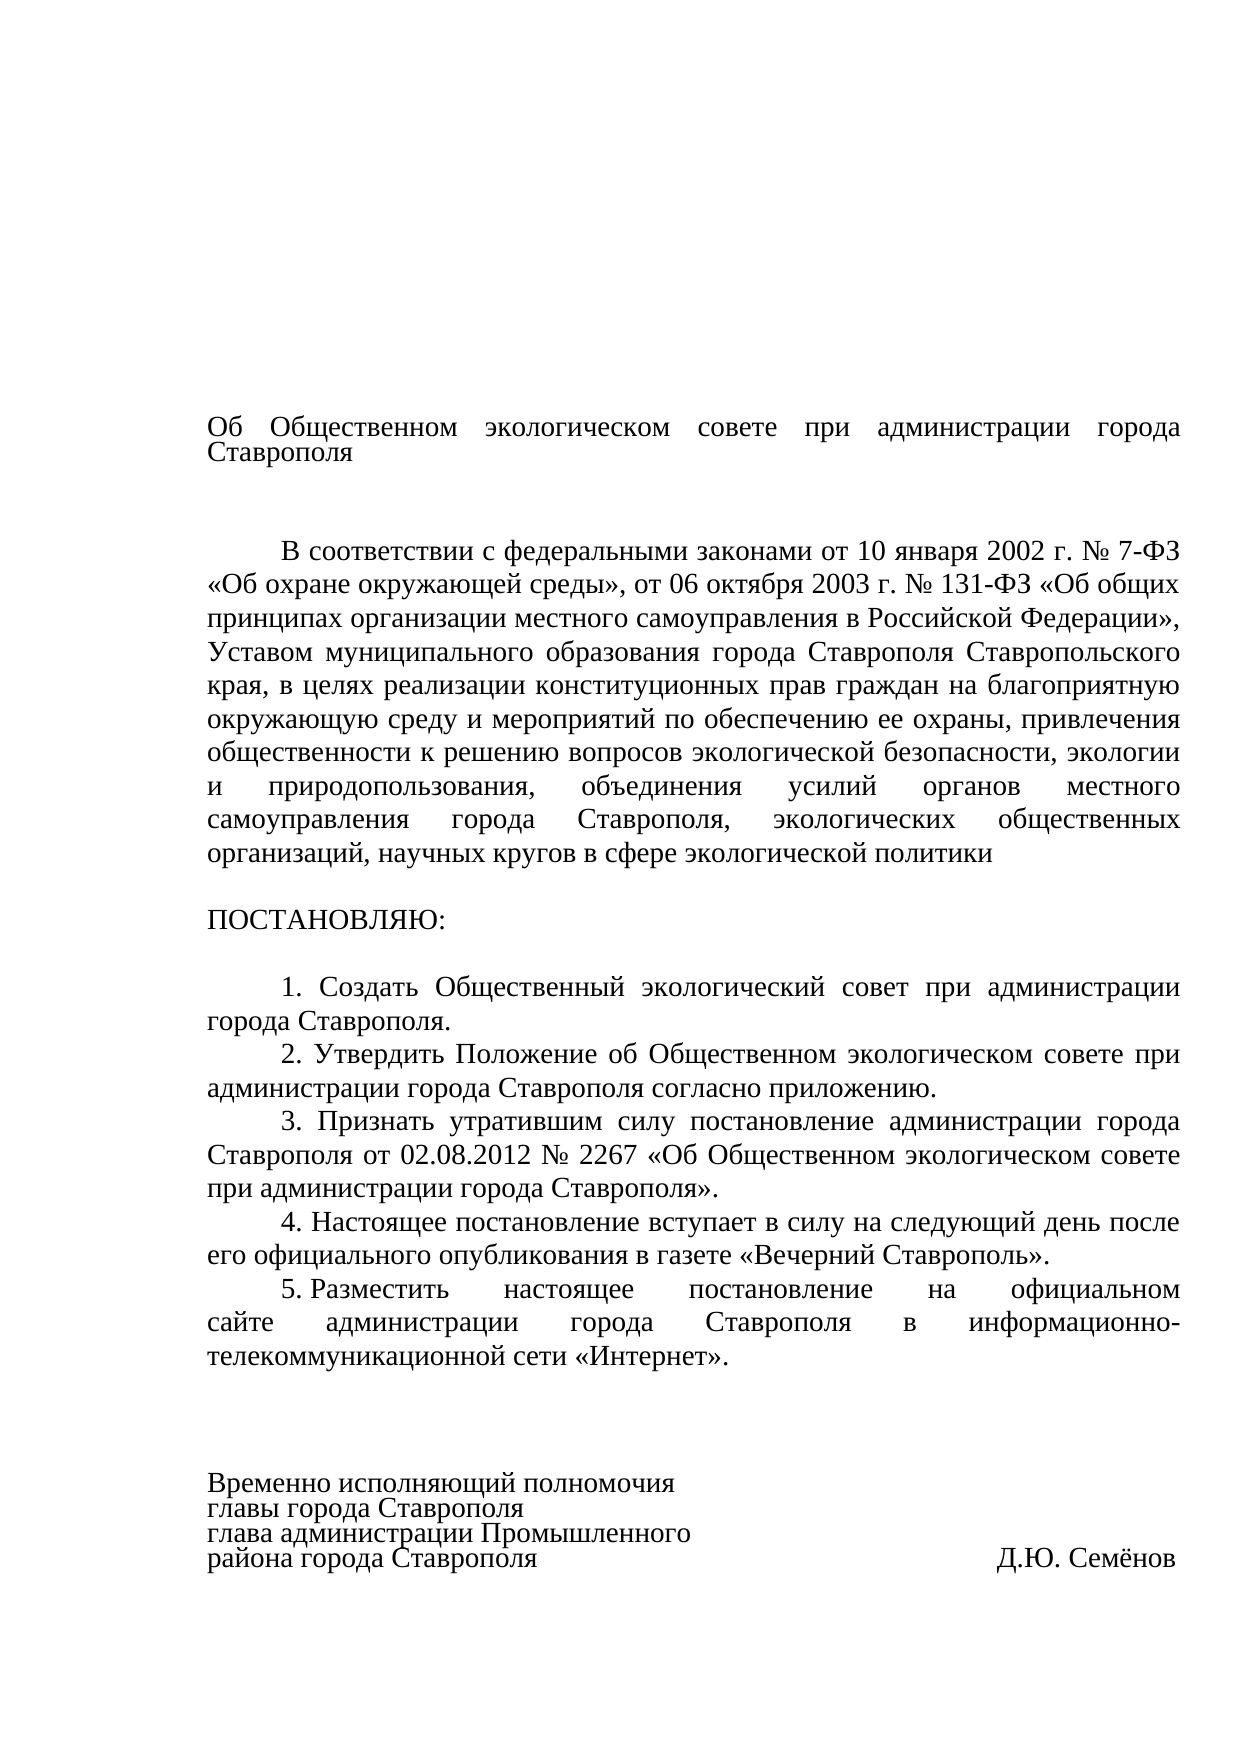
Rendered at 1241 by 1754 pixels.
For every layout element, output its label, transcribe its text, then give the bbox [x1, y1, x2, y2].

text В соответствии с федеральными законами от 10 января 2002 г. № 7-ФЗ «Об охране окружающей среды», от 06 октября 2003 г. № 131-ФЗ «Об общих принципах организации местного самоуправления в Российской Федерации», Уставом муниципального образования города Ставрополя Ставропольского края, в целях реализации конституционных прав граждан на благоприятную окружающую среду и мероприятий по обеспечению ее охраны, привлечения общественности к решению вопросов экологической безопасности, экологии и природопользования, объединения усилий органов местного самоуправления города Ставрополя, экологических общественных организаций, научных кругов в сфере экологической политики [207, 533, 1181, 868]
text Временно исполняющий полномочия [207, 1472, 1181, 1497]
text 2. Утвердить Положение об Общественном экологическом совете при администрации города Ставрополя согласно приложению. [207, 1036, 1181, 1103]
text главы города Ставрополя [207, 1497, 1181, 1522]
text глава администрации Промышленного [207, 1522, 1181, 1547]
text Об Общественном экологическом совете при администрации города Ставрополя [207, 416, 1181, 466]
text 1. Создать Общественный экологический совет при администрации города Ставрополя. [207, 969, 1181, 1036]
text 5. Разместить настоящее постановление на официальном сайте администрации города Ставрополя в информационно-телекоммуникационной сети «Интернет». [207, 1271, 1181, 1372]
text ПОСТАНОВЛЯЮ: [207, 902, 1181, 936]
text 3. Признать утратившим силу постановление администрации города Ставрополя от 02.08.2012 № 2267 «Об Общественном экологическом совете при администрации города Ставрополя». [207, 1103, 1181, 1204]
text района города Ставрополя Д.Ю. Семёнов [207, 1547, 1181, 1572]
text 4. Настоящее постановление вступает в силу на следующий день после его официального опубликования в газете «Вечерний Ставрополь». [207, 1204, 1181, 1271]
